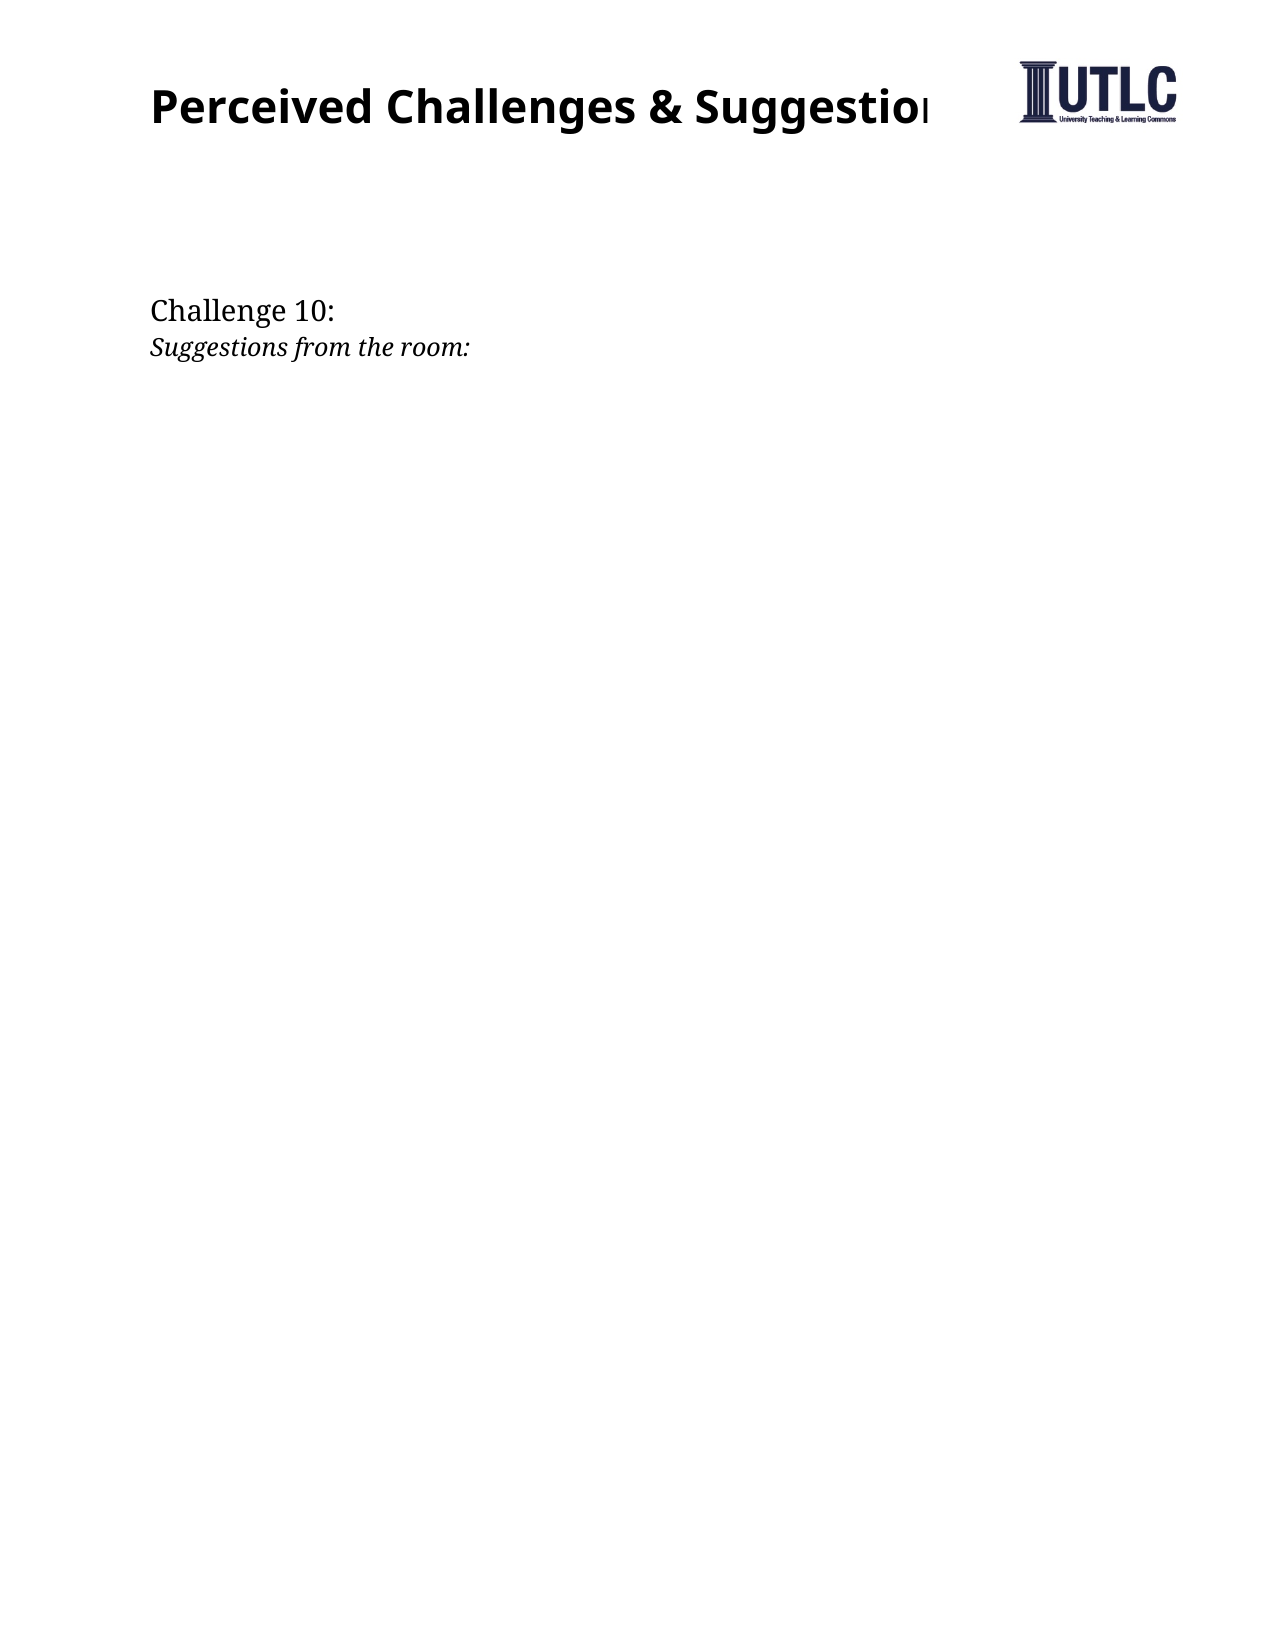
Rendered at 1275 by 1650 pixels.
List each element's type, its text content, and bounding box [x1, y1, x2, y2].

text Challenge 10: [150, 290, 1125, 330]
picture [927, 37, 1194, 142]
text Suggestions from the room: [150, 330, 1125, 364]
